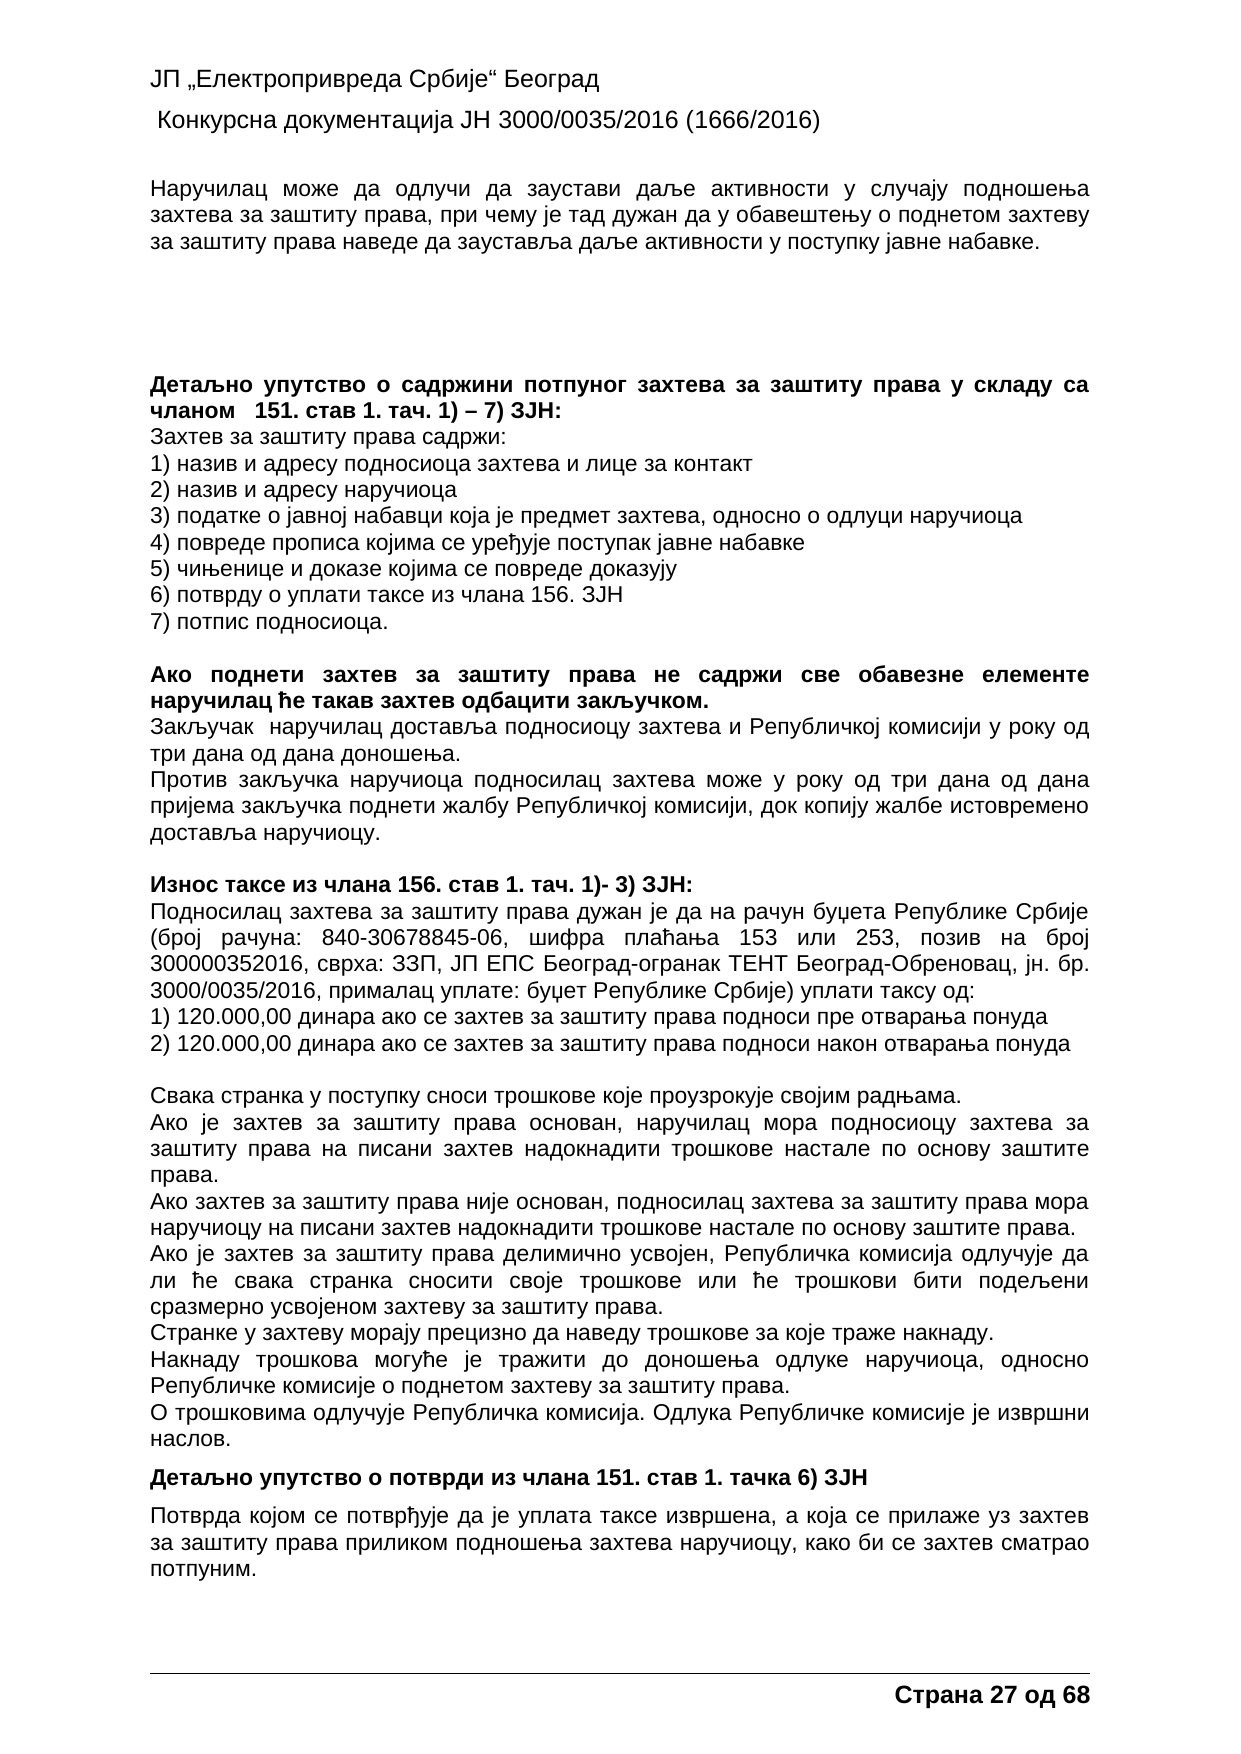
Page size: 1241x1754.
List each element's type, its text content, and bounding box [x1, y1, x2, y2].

text Подносилац захтева за заштиту права дужан је да на рачун буџета Републике Србије (број рачуна: 840-30678845-06, шифра плаћања 153 или 253, позив на број 300000352016, сврха: ЗЗП, ЈП ЕПС Београд-огранак ТЕНТ Београд-Обреновац, јн. бр. 3000/0035/2016, прималац уплате: буџет Републике Србије) уплати таксу од: [150, 898, 1090, 1003]
text 5) чињенице и доказе којима се повреде доказују [150, 555, 1090, 581]
text Накнаду трошкова могуће је тражити до доношења одлуке наручиоца, односно Републичке комисије о поднетом захтеву за заштиту права. [150, 1346, 1090, 1398]
text 7) потпис подносиоца. [150, 608, 1090, 634]
text 3) податке о јавној набавци која је предмет захтева, односно о одлуци наручиоца [150, 502, 1090, 529]
text 4) повреде прописа којима се уређује поступак јавне набавке [150, 529, 1090, 555]
text Ако захтев за заштиту права није основан, подносилац захтева за заштиту права мора наручиоцу на писани захтев надокнадити трошкове настале по основу заштите права. [150, 1188, 1090, 1240]
text О трошковима одлучује Републичка комисија. Одлука Републичке комисије је извршни наслов. [150, 1398, 1090, 1451]
text Против закључка наручиоца подносилац захтева може у року од три дана од дана пријема закључка поднети жалбу Републичкој комисији, док копију жалбе истовремено доставља наручиоцу. [150, 766, 1090, 845]
text 2) назив и адресу наручиоца [150, 476, 1090, 502]
text Свака странка у поступку сноси трошкове које проузрокује својим радњама. [150, 1082, 1090, 1108]
text Ако је захтев за заштиту права основан, наручилац мора подносиоцу захтева за заштиту права на писани захтев надокнадити трошкове настале по основу заштите права. [150, 1108, 1090, 1188]
text Странке у захтеву морају прецизно да наведу трошкове за које траже накнаду. [150, 1319, 1090, 1346]
text 1) 120.000,00 динара ако се захтев за заштиту права подноси пре отварања понуда [150, 1003, 1090, 1029]
text Детаљно упутство о потврди из члана 151. став 1. тачка 6) ЗЈН [150, 1464, 1090, 1490]
text Износ таксе из члана 156. став 1. тач. 1)- 3) ЗЈН: [150, 871, 1090, 898]
text Детаљно упутство о садржини потпуног захтева за заштиту права у складу са чланом 151. став 1. тач. 1) – 7) ЗЈН: [150, 371, 1090, 423]
text Потврда којом се потврђује да је уплата таксе извршена, а која се прилаже уз захтев за заштиту права приликом подношења захтева наручиоцу, како би се захтев сматрао потпуним. [150, 1502, 1090, 1582]
text Захтев за заштиту права садржи: [150, 423, 1090, 450]
text 1) назив и адресу подносиоца захтева и лице за контакт [150, 450, 1090, 476]
text Ако поднети захтев за заштиту права не садржи све обавезне елементе наручилац ће такав захтев одбацити закључком. [150, 661, 1090, 713]
text Ако је захтев за заштиту права делимично усвојен, Републичка комисија одлучује да ли ће свака странка сносити своје трошкове или ће трошкови бити подељени сразмерно усвојеном захтеву за заштиту права. [150, 1240, 1090, 1319]
text 2) 120.000,00 динара ако се захтев за заштиту права подноси након отварања понуда [150, 1029, 1090, 1056]
text Наручилац може да одлучи да заустави даље активности у случају подношења захтева за заштиту права, при чему је тад дужан да у обавештењу о поднетом захтеву за заштиту права наведе да зауставља даље активности у поступку јавне набавке. [150, 175, 1090, 254]
text Закључак наручилац доставља подносиоцу захтева и Републичкој комисији у року од три дана од дана доношења. [150, 713, 1090, 766]
text 6) потврду о уплати таксе из члана 156. ЗЈН [150, 581, 1090, 608]
